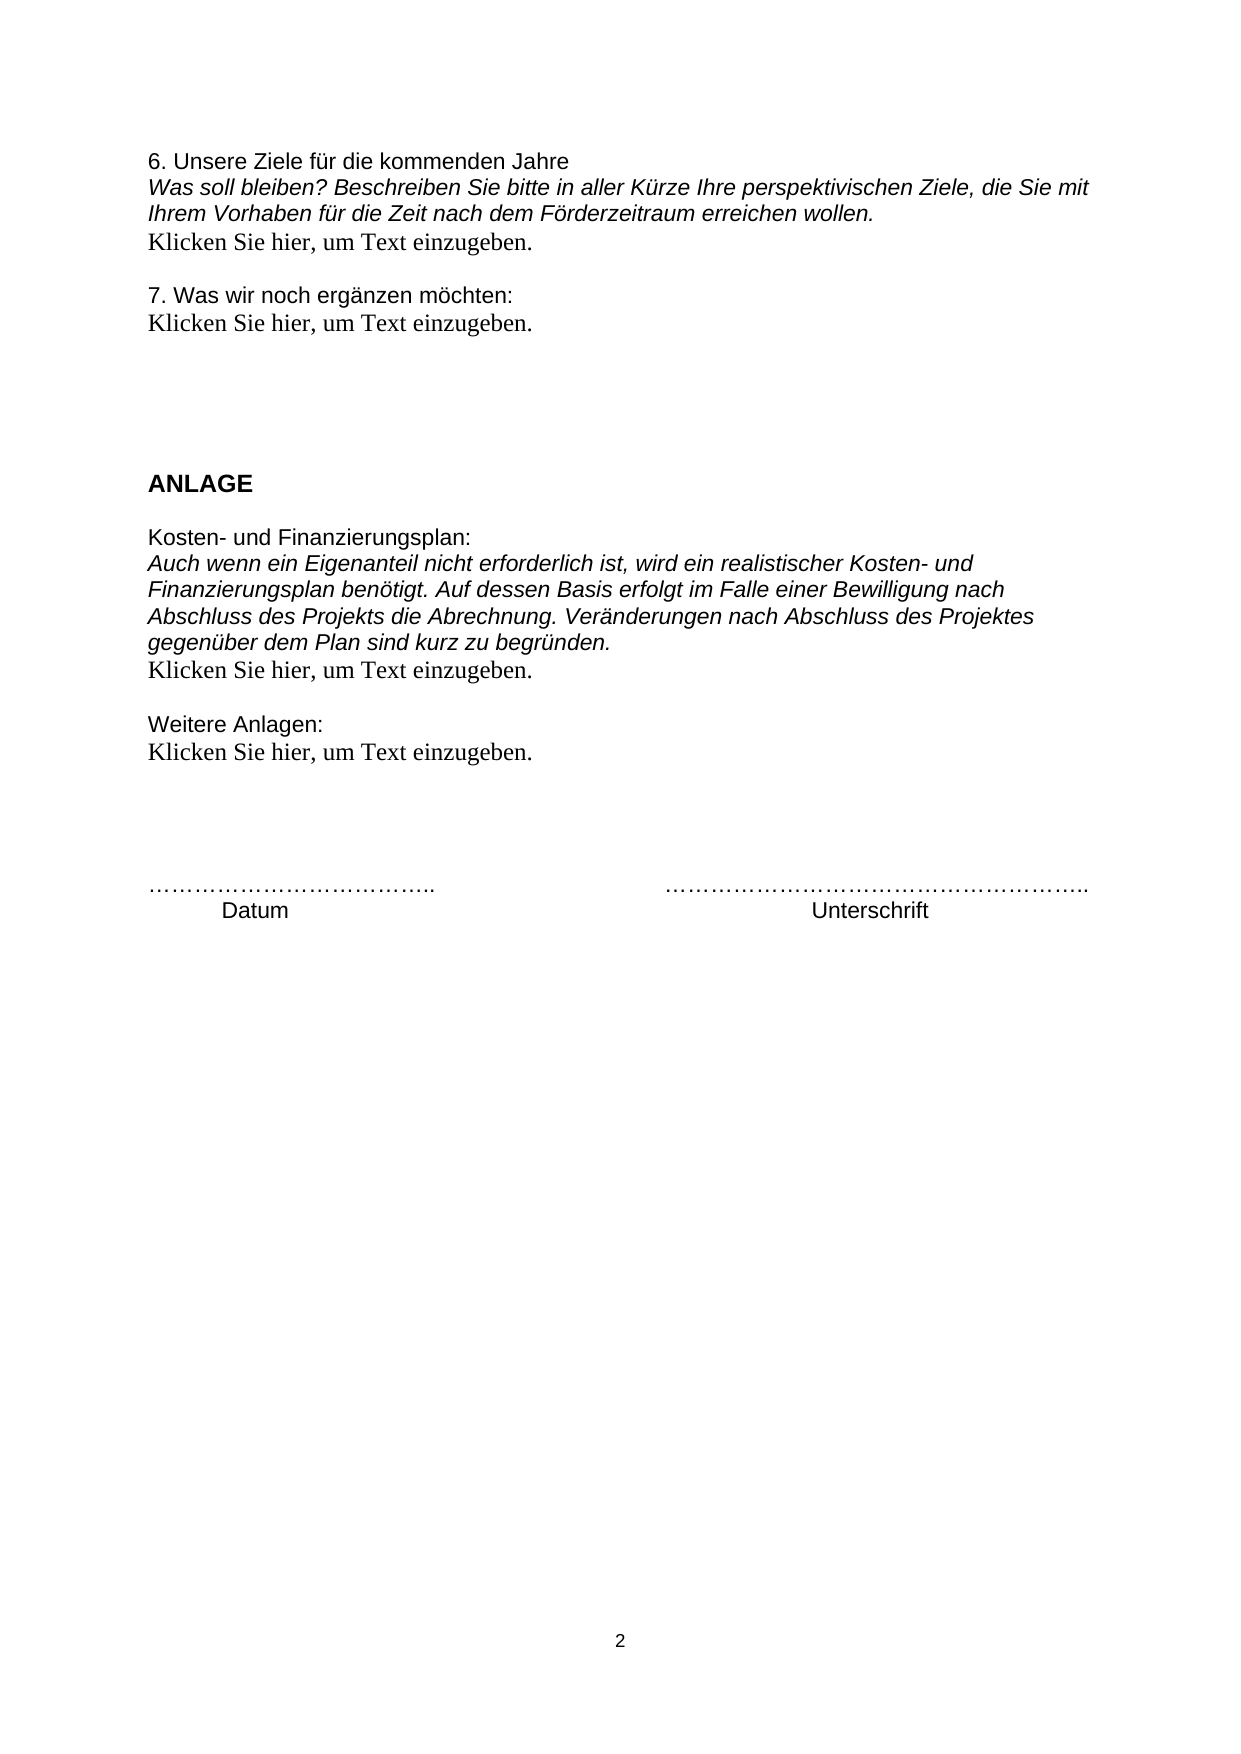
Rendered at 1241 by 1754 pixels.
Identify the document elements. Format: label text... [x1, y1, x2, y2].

text ……………………………….. ……………………………………………….. [148, 871, 1093, 897]
text Datum Unterschrift [221, 897, 1093, 924]
text Auch wenn ein Eigenanteil nicht erforderlich ist, wird ein realistischer Kosten- und Finanzierungsplan benötigt. Auf dessen Basis erfolgt im Falle einer Bewilligung nach Abschluss des Projekts die Abrechnung. Veränderungen nach Abschluss des Projektes gegenüber dem Plan sind kurz zu begründen. [148, 550, 1093, 656]
text 7. Was wir noch ergänzen möchten: [148, 282, 1093, 308]
text 6. Unsere Ziele für die kommenden Jahre [148, 148, 1093, 174]
text Kosten- und Finanzierungsplan: [148, 524, 1093, 550]
text Weitere Anlagen: [148, 711, 1093, 737]
text Was soll bleiben? Beschreiben Sie bitte in aller Kürze Ihre perspektivischen Ziele, die Sie mit Ihrem Vorhaben für die Zeit nach dem Förderzeitraum erreichen wollen. [148, 174, 1093, 227]
text ANLAGE [148, 469, 1093, 497]
